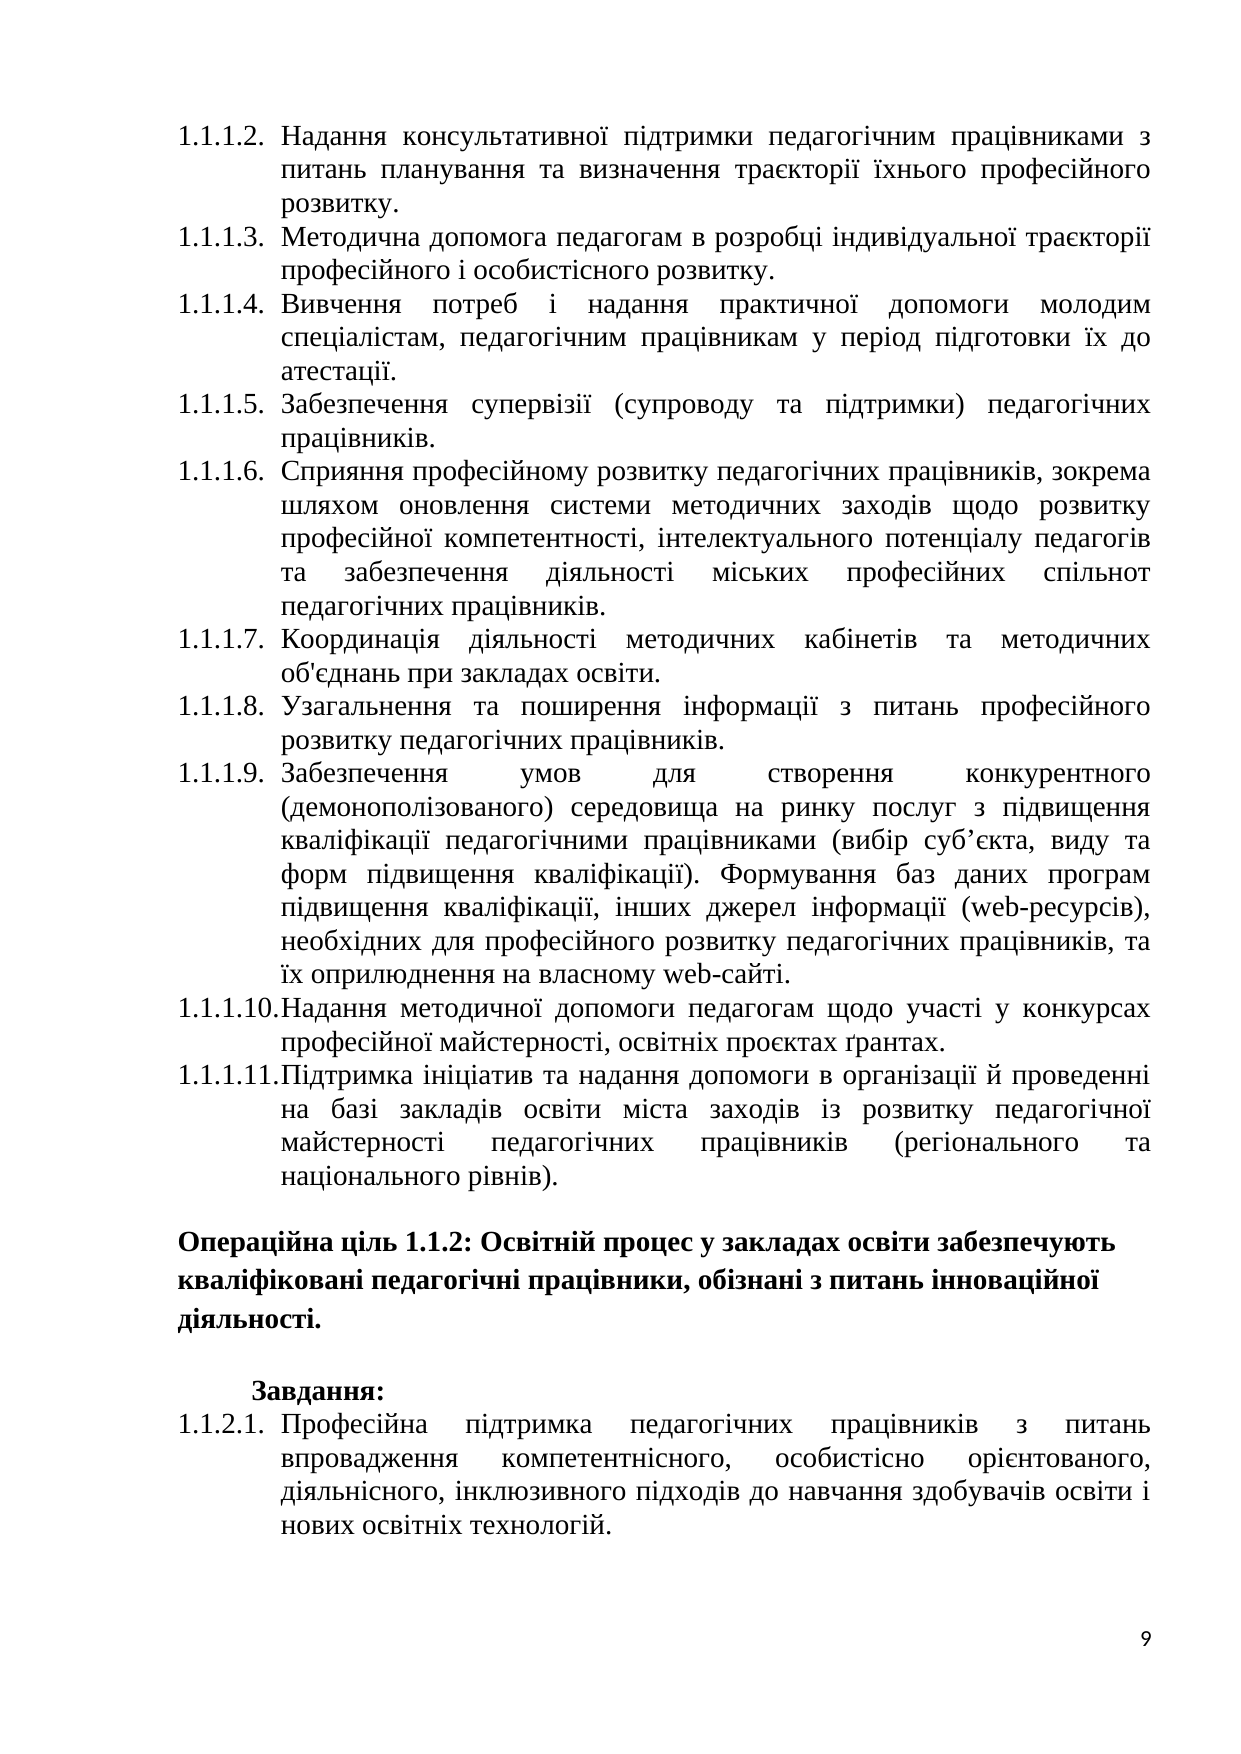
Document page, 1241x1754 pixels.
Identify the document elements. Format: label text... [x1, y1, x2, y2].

list Вивчення потреб і надання практичної допомоги молодим спеціалістам, педагогічним працівникам у період підготовки їх до атестації. [177, 286, 1152, 386]
list Надання консультативної підтримки педагогічним працівниками з питань планування та визначення траєкторії їхнього професійного розвитку. [177, 118, 1152, 219]
list Координація діяльності методичних кабінетів та методичних об'єднань при закладах освіти. [177, 621, 1152, 688]
list Забезпечення супервізії (супроводу та підтримки) педагогічних працівників. [177, 386, 1152, 453]
list Забезпечення умов для створення конкурентного (демонополізованого) середовища на ринку послуг з підвищення кваліфікації педагогічними працівниками (вибір суб’єкта, виду та форм підвищення кваліфікації). Формування баз даних програм підвищення кваліфікації, інших джерел інформації (web-ресурсів), необхідних для професійного розвитку педагогічних працівників, та їх оприлюднення на власному web-сайті. [177, 755, 1152, 990]
list Сприяння професійному розвитку педагогічних працівників, зокрема шляхом оновлення системи методичних заходів щодо розвитку професійної компетентності, інтелектуального потенціалу педагогів та забезпечення діяльності міських професійних спільнот педагогічних працівників. [177, 453, 1152, 621]
list Методична допомога педагогам в розробці індивідуальної траєкторії професійного і особистісного розвитку. [177, 219, 1152, 286]
list Надання методичної допомоги педагогам щодо участі у конкурсах професійної майстерності, освітніх проєктах ґрантах. [177, 990, 1152, 1057]
subtitle Операційна ціль 1.1.2: Освітній процес у закладах освіти забезпечують кваліфіковані педагогічні працівники, обізнані з питань інноваційної діяльності. [177, 1224, 1152, 1334]
text 1.1.2.1. Професійна підтримка педагогічних працівників з питань впровадження компетентнісного, особистісно орієнтованого, діяльнісного, інклюзивного підходів до навчання здобувачів освіти і нових освітніх технологій. [177, 1406, 1152, 1541]
list Підтримка ініціатив та надання допомоги в організації й проведенні на базі закладів освіти міста заходів із розвитку педагогічної майстерності педагогічних працівників (регіонального та національного рівнів). [177, 1057, 1152, 1191]
list Узагальнення та поширення інформації з питань професійного розвитку педагогічних працівників. [177, 688, 1152, 755]
text Завдання: [177, 1373, 1152, 1406]
